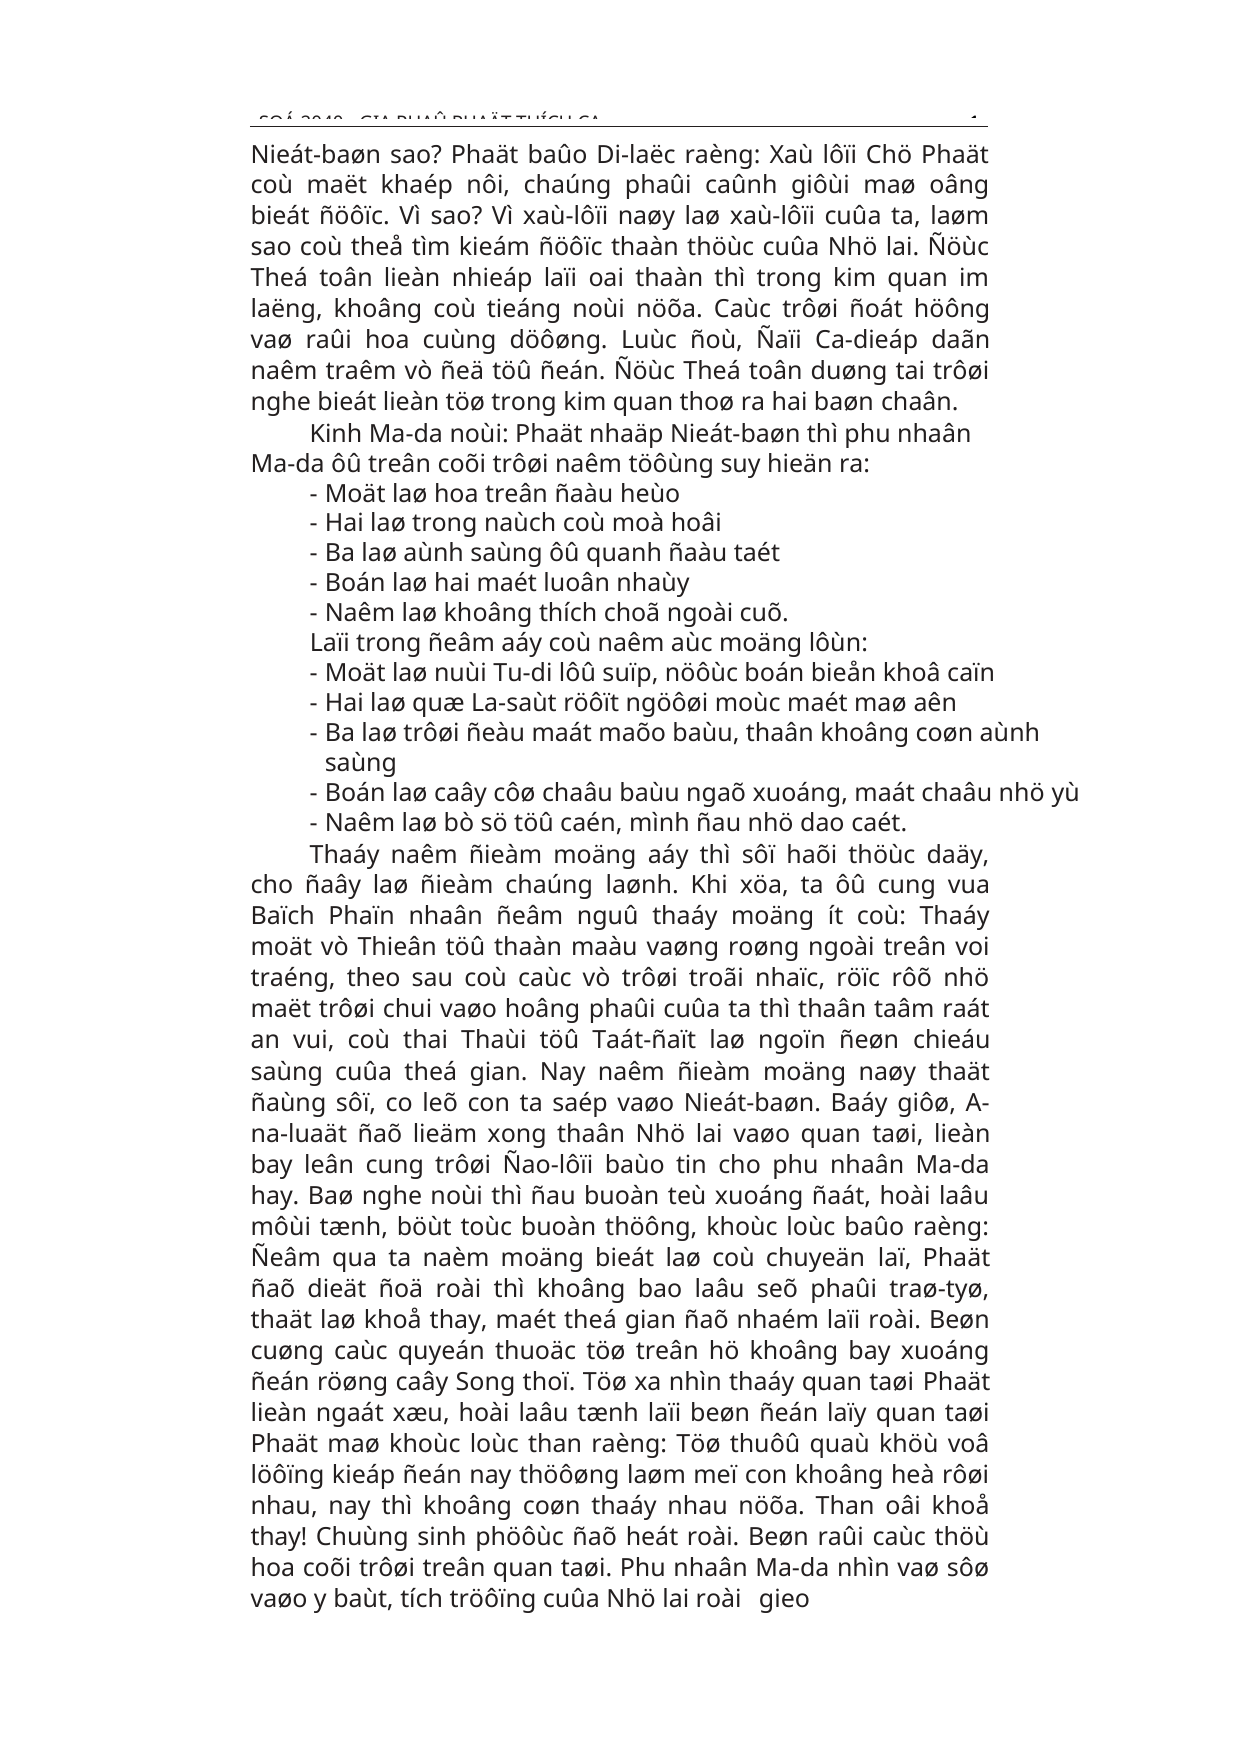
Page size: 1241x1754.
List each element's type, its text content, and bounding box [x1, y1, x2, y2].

list Moät laø hoa treân ñaàu heùo [309, 480, 1092, 508]
list Ba laø aùnh saùng ôû quanh ñaàu taét [309, 537, 1092, 567]
list Ba laø trôøi ñeàu maát maõo baùu, thaân khoâng coøn aùnh saùng [309, 717, 1092, 777]
list Naêm laø bò sö töû caén, mình ñau nhö dao caét. [309, 807, 1092, 838]
list Moät laø nuùi Tu-di lôû suïp, nöôùc boán bieån khoâ caïn [309, 657, 1092, 687]
text Thaáy naêm ñieàm moäng aáy thì sôï haõi thöùc daäy, cho ñaây laø ñieàm chaúng laønh. Khi xöa, ta ôû cung vua Baïch Phaïn nhaân ñeâm nguû thaáy moäng ít coù: Thaáy moät vò Thieân töû thaàn maàu vaøng roøng ngoài treân voi traéng, theo sau coù caùc vò trôøi troãi nhaïc, röïc rôõ nhö maët trôøi chui vaøo hoâng phaûi cuûa ta thì thaân taâm raát an vui, coù thai Thaùi töû Taát-ñaït laø ngoïn ñeøn chieáu saùng cuûa theá gian. Nay naêm ñieàm moäng naøy thaät ñaùng sôï, co leõ con ta saép vaøo Nieát-baøn. Baáy giôø, A-na-luaät ñaõ lieäm xong thaân Nhö lai vaøo quan taøi, lieàn bay leân cung trôøi Ñao-lôïi baùo tin cho phu nhaân Ma-da hay. Baø nghe noùi thì ñau buoàn teù xuoáng ñaát, hoài laâu môùi tænh, böùt toùc buoàn thöông, khoùc loùc baûo raèng: Ñeâm qua ta naèm moäng bieát laø coù chuyeän laï, Phaät ñaõ dieät ñoä roài thì khoâng bao laâu seõ phaûi traø-tyø, thaät laø khoå thay, maét theá gian ñaõ nhaém laïi roài. Beøn cuøng caùc quyeán thuoäc töø treân hö khoâng bay xuoáng ñeán röøng caây Song thoï. Töø xa nhìn thaáy quan taøi Phaät lieàn ngaát xæu, hoài laâu tænh laïi beøn ñeán laïy quan taøi Phaät maø khoùc loùc than raèng: Töø thuôû quaù khöù voâ löôïng kieáp ñeán nay thöôøng laøm meï con khoâng heà rôøi nhau, nay thì khoâng coøn thaáy nhau nöõa. Than oâi khoå thay! Chuùng sinh phöôùc ñaõ heát roài. Beøn raûi caùc thöù hoa coõi trôøi treân quan taøi. Phu nhaân Ma-da nhìn vaø sôø vaøo y baùt, tích tröôïng cuûa Nhö lai roài gieo [250, 839, 990, 1615]
list Naêm laø khoâng thích choã ngoài cuõ. [309, 597, 1092, 627]
list Boán laø hai maét luoân nhaùy [309, 567, 1092, 597]
text Laïi trong ñeâm aáy coù naêm aùc moäng lôùn: [309, 627, 1092, 657]
text Nieát-baøn sao? Phaät baûo Di-laëc raèng: Xaù lôïi Chö Phaät coù maët khaép nôi, chaúng phaûi caûnh giôùi maø oâng bieát ñöôïc. Vì sao? Vì xaù-lôïi naøy laø xaù-lôïi cuûa ta, laøm sao coù theå tìm kieám ñöôïc thaàn thöùc cuûa Nhö lai. Ñöùc Theá toân lieàn nhieáp laïi oai thaàn thì trong kim quan im laëng, khoâng coù tieáng noùi nöõa. Caùc trôøi ñoát höông vaø raûi hoa cuùng döôøng. Luùc ñoù, Ñaïi Ca-dieáp daãn naêm traêm vò ñeä töû ñeán. Ñöùc Theá toân duøng tai trôøi nghe bieát lieàn töø trong kim quan thoø ra hai baøn chaân. [250, 138, 990, 418]
text Kinh Ma-da noùi: Phaät nhaäp Nieát-baøn thì phu nhaân Ma-da ôû treân coõi trôøi naêm töôùng suy hieän ra: [250, 418, 1000, 480]
list Hai laø trong naùch coù moà hoâi [309, 508, 1092, 537]
list Hai laø quæ La-saùt röôït ngöôøi moùc maét maø aên [309, 687, 1092, 717]
list Boán laø caây côø chaâu baùu ngaõ xuoáng, maát chaâu nhö yù [309, 777, 1092, 807]
